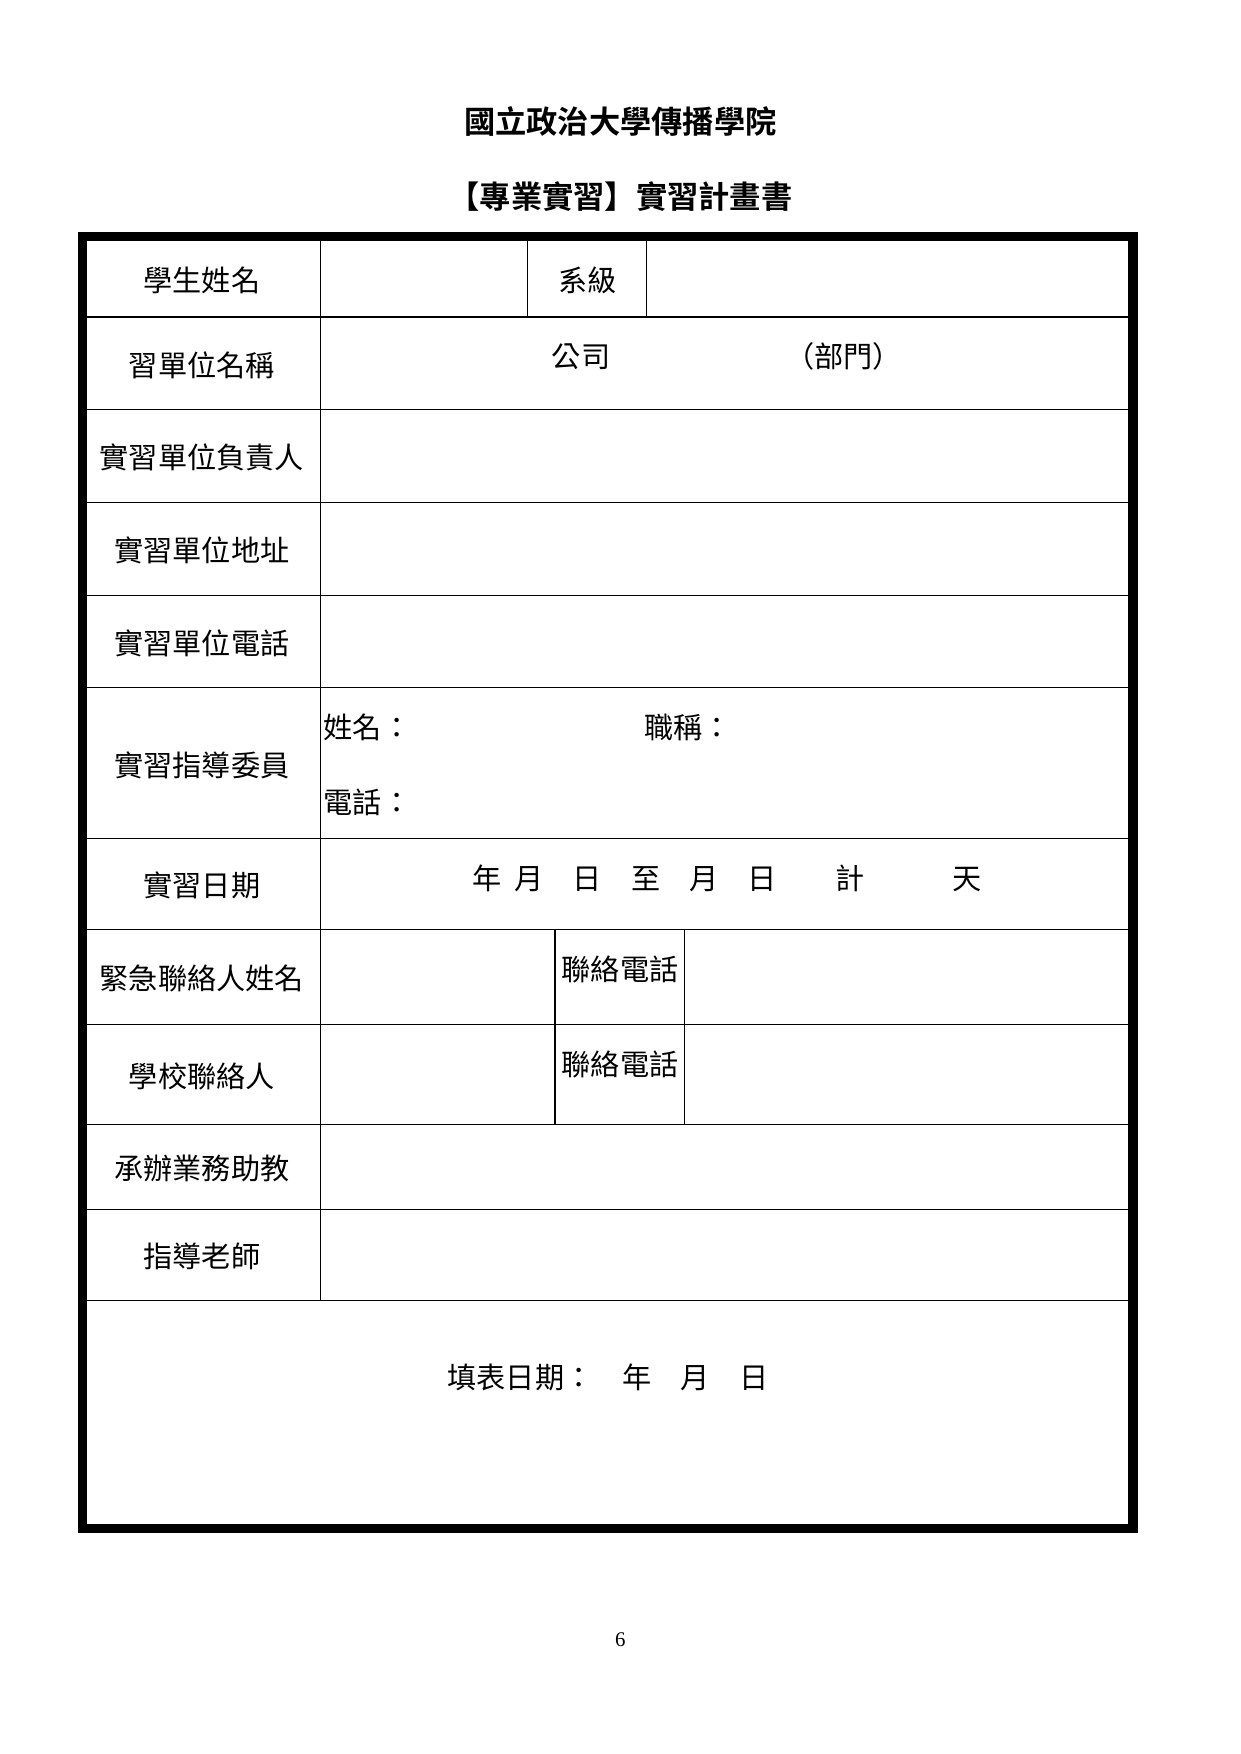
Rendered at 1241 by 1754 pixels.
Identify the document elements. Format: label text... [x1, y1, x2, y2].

table_cell 指導老師 [87, 1210, 320, 1300]
table_cell 年 月 日 至 月 日 計 天 [321, 839, 1128, 929]
table_header 學生姓名 [87, 241, 320, 316]
table_cell 實習單位電話 [87, 596, 320, 687]
table_cell [685, 1025, 1128, 1124]
table_cell [685, 930, 1128, 1024]
table_cell [321, 1025, 554, 1124]
table_cell [321, 410, 1128, 502]
table_cell 實習單位地址 [87, 503, 320, 594]
table_cell 填表日期： 年 月 日 [87, 1301, 1128, 1524]
text 國立政治大學傳播學院 [75, 82, 1165, 157]
table_cell 習單位名稱 [87, 318, 320, 409]
table_header [647, 241, 1128, 316]
table_cell [321, 596, 1128, 687]
table_cell 學校聯絡人 [87, 1025, 320, 1124]
table_cell 承辦業務助教 [87, 1125, 320, 1209]
table_cell 實習指導委員 [87, 688, 320, 838]
table_cell [321, 503, 1128, 594]
table_cell [321, 1210, 1128, 1300]
table_cell [321, 930, 554, 1024]
table_cell 實習單位負責人 [87, 410, 320, 502]
text 【專業實習】實習計畫書 [75, 157, 1165, 232]
table_cell 緊急聯絡人姓名 [87, 930, 320, 1024]
table_cell [321, 1125, 1128, 1209]
table_header 系級 [528, 241, 646, 316]
table_cell 姓名： 職稱： 電話： [321, 688, 1128, 838]
table_cell 實習日期 [87, 839, 320, 929]
table_cell 公司 （部門） [321, 318, 1128, 409]
table_cell 聯絡電話 [556, 1025, 684, 1124]
table_header [321, 241, 527, 316]
table_cell 聯絡電話 [556, 930, 684, 1024]
